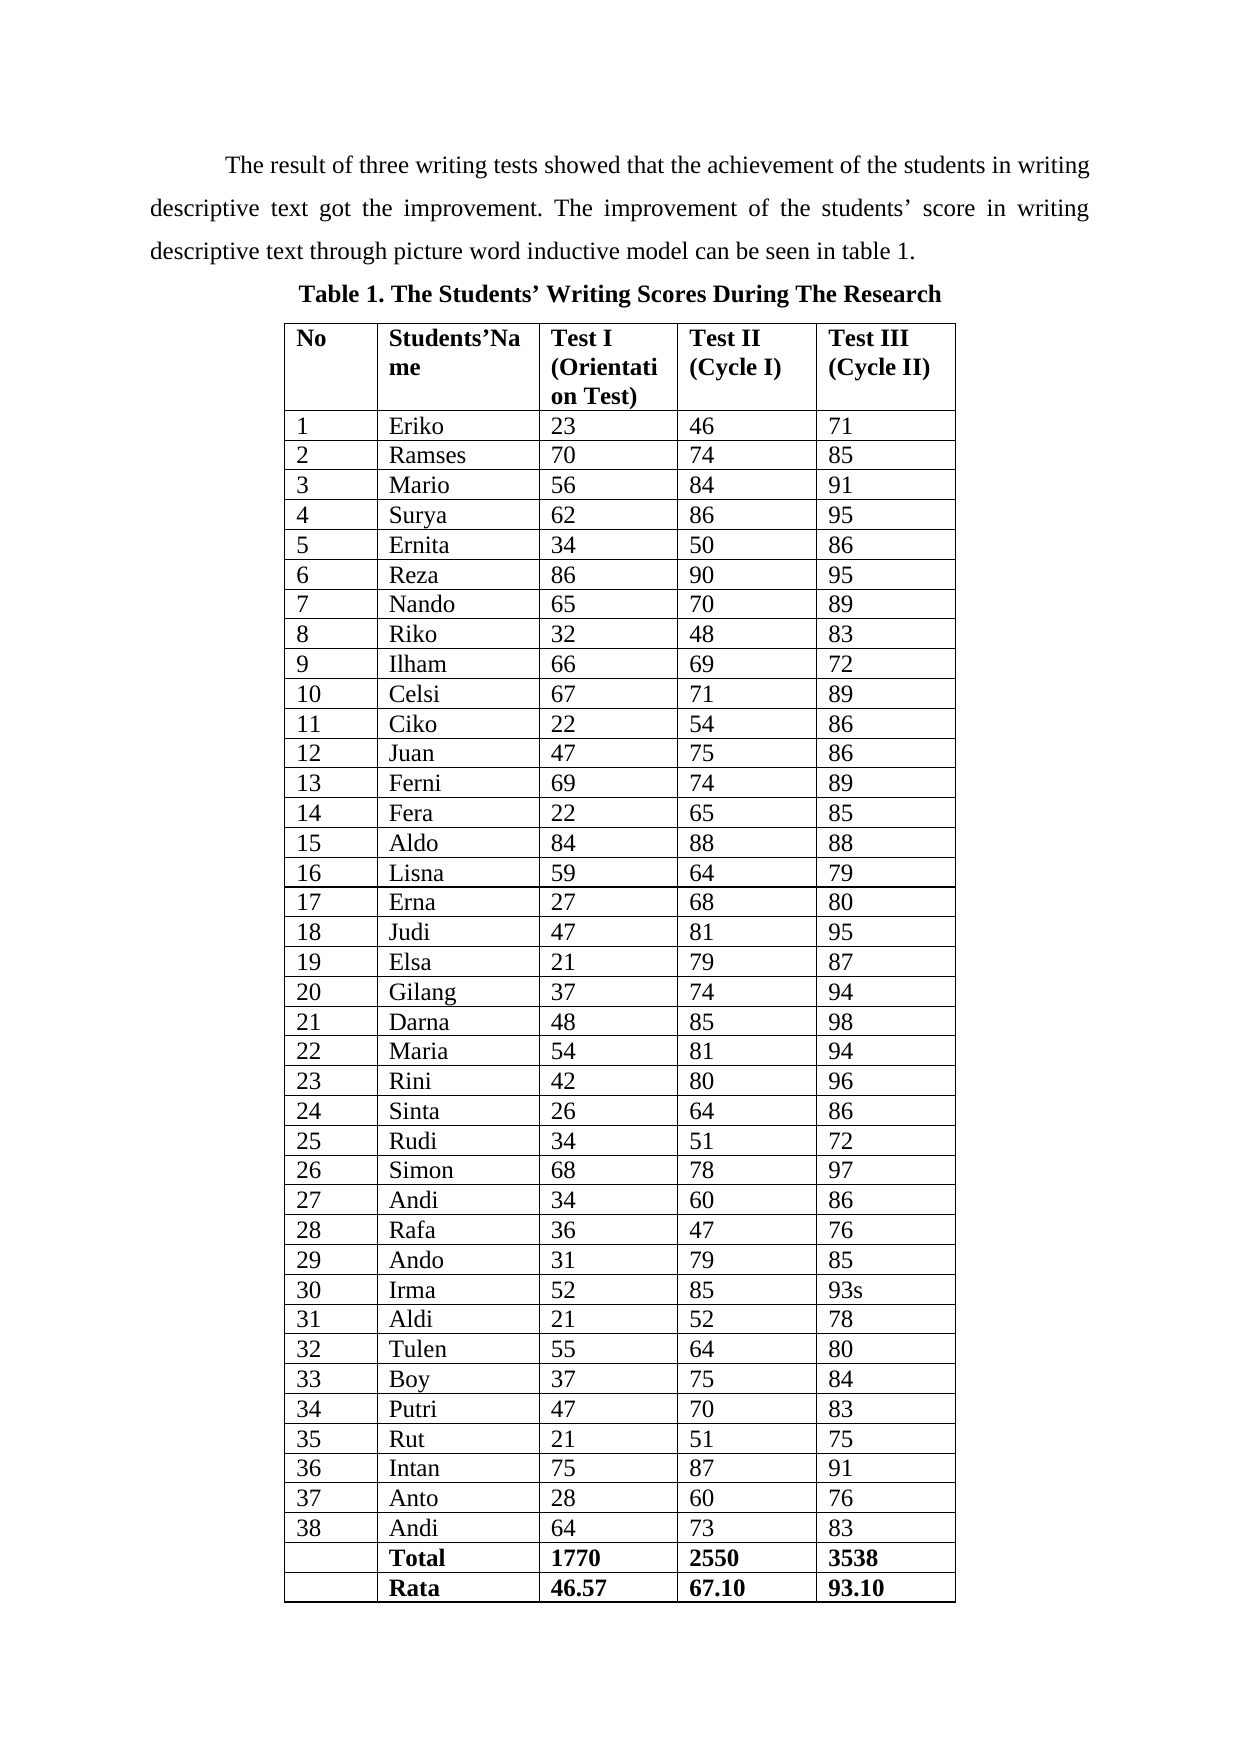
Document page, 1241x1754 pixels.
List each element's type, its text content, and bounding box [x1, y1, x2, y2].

table_cell 34 [540, 1185, 677, 1214]
table_cell 80 [817, 1334, 955, 1363]
table_cell 32 [540, 619, 677, 648]
table_cell 47 [540, 917, 677, 946]
table_cell 85 [678, 1275, 816, 1303]
table_cell 81 [678, 917, 816, 946]
table_cell 70 [678, 590, 816, 618]
table_cell Ernita [378, 530, 539, 559]
table_cell Ramses [378, 441, 539, 469]
table_cell 26 [285, 1156, 377, 1184]
table_cell 88 [817, 828, 955, 857]
table_cell 22 [540, 798, 677, 827]
list The result of three writing tests showed that the achievement of the students in writing descriptive text got the improvement. The improvement of the students’ score in writing descriptive text through picture word inductive model can be seen in table 1. [150, 150, 1090, 265]
table_cell 34 [540, 1126, 677, 1154]
table_cell Erna [378, 888, 539, 916]
table_cell 2550 [678, 1543, 816, 1572]
table_cell 11 [285, 709, 377, 737]
table_cell 10 [285, 679, 377, 708]
table_cell 16 [285, 858, 377, 886]
table_cell 59 [540, 858, 677, 886]
table_cell 22 [540, 709, 677, 737]
table_cell [285, 1543, 377, 1572]
table_cell 12 [285, 739, 377, 767]
table_cell 75 [678, 739, 816, 767]
table_cell 78 [678, 1156, 816, 1184]
table_cell 74 [678, 768, 816, 797]
table_cell Sinta [378, 1096, 539, 1125]
table_cell 52 [540, 1275, 677, 1303]
table_cell 64 [678, 858, 816, 886]
table_cell 17 [285, 888, 377, 916]
table_cell 86 [678, 500, 816, 529]
table_cell 60 [678, 1185, 816, 1214]
table_cell 68 [540, 1156, 677, 1184]
table_cell 74 [678, 977, 816, 1006]
table_cell 86 [817, 530, 955, 559]
table_cell 83 [817, 619, 955, 648]
table_cell 28 [285, 1215, 377, 1244]
table_cell 35 [285, 1424, 377, 1452]
table_cell 64 [678, 1334, 816, 1363]
table_cell 66 [540, 649, 677, 678]
table_cell 31 [540, 1245, 677, 1274]
table_cell Nando [378, 590, 539, 618]
table_cell 37 [540, 1364, 677, 1393]
table_cell 21 [540, 1424, 677, 1452]
table_cell 42 [540, 1066, 677, 1095]
table_cell 85 [817, 1245, 955, 1274]
table_cell Darna [378, 1007, 539, 1035]
table_cell [285, 1573, 377, 1601]
table_cell Rini [378, 1066, 539, 1095]
table_cell 89 [817, 590, 955, 618]
table_header No [285, 324, 377, 410]
table_cell 54 [540, 1036, 677, 1065]
table_cell 56 [540, 470, 677, 499]
table_cell 47 [678, 1215, 816, 1244]
table_cell 60 [678, 1483, 816, 1512]
table_cell Rafa [378, 1215, 539, 1244]
table_cell 86 [817, 739, 955, 767]
table_cell 32 [285, 1334, 377, 1363]
table_cell Andi [378, 1513, 539, 1542]
table_cell 87 [678, 1454, 816, 1482]
table_cell 75 [540, 1454, 677, 1482]
table_cell 50 [678, 530, 816, 559]
table_cell 1 [285, 411, 377, 439]
table_header Test I (Orientation Test) [540, 324, 677, 410]
table_cell 67.10 [678, 1573, 816, 1601]
table_cell Celsi [378, 679, 539, 708]
table_cell 65 [678, 798, 816, 827]
table_cell 80 [817, 888, 955, 916]
table_cell 62 [540, 500, 677, 529]
table_cell 98 [817, 1007, 955, 1035]
table_cell 33 [285, 1364, 377, 1393]
table_cell 2 [285, 441, 377, 469]
table_cell 79 [678, 1245, 816, 1274]
table_cell 84 [678, 470, 816, 499]
table_cell Ilham [378, 649, 539, 678]
table_cell 87 [817, 947, 955, 976]
table_cell 3 [285, 470, 377, 499]
table_cell 21 [540, 947, 677, 976]
table_cell 88 [678, 828, 816, 857]
table_cell 84 [540, 828, 677, 857]
table_cell 27 [540, 888, 677, 916]
table_cell 8 [285, 619, 377, 648]
table_cell Ferni [378, 768, 539, 797]
table_cell Judi [378, 917, 539, 946]
table_cell 90 [678, 560, 816, 588]
table_cell 28 [540, 1483, 677, 1512]
table_cell 24 [285, 1096, 377, 1125]
table_cell 95 [817, 917, 955, 946]
table_cell 31 [285, 1305, 377, 1333]
table_cell 37 [540, 977, 677, 1006]
table_cell 95 [817, 560, 955, 588]
table_cell 85 [678, 1007, 816, 1035]
table_cell 48 [678, 619, 816, 648]
table_cell 6 [285, 560, 377, 588]
table_cell 75 [678, 1364, 816, 1393]
table_header Students’Name [378, 324, 539, 410]
table_cell Rut [378, 1424, 539, 1452]
table_cell 19 [285, 947, 377, 976]
table_cell 23 [285, 1066, 377, 1095]
table_cell 72 [817, 1126, 955, 1154]
table_cell 86 [817, 709, 955, 737]
table_cell 3538 [817, 1543, 955, 1572]
table_cell Ciko [378, 709, 539, 737]
table_cell 21 [540, 1305, 677, 1333]
table_cell 95 [817, 500, 955, 529]
table_cell 25 [285, 1126, 377, 1154]
table_cell Mario [378, 470, 539, 499]
table_cell 96 [817, 1066, 955, 1095]
table_cell 22 [285, 1036, 377, 1065]
table_cell 64 [678, 1096, 816, 1125]
table_cell 97 [817, 1156, 955, 1184]
table_cell Irma [378, 1275, 539, 1303]
table_cell 93.10 [817, 1573, 955, 1601]
table_cell 74 [678, 441, 816, 469]
table_cell 1770 [540, 1543, 677, 1572]
table_cell Simon [378, 1156, 539, 1184]
table_cell 21 [285, 1007, 377, 1035]
table_cell 79 [678, 947, 816, 976]
table_cell 46 [678, 411, 816, 439]
table_cell 76 [817, 1215, 955, 1244]
table_cell 23 [540, 411, 677, 439]
table_cell 81 [678, 1036, 816, 1065]
table_cell Intan [378, 1454, 539, 1482]
table_cell 65 [540, 590, 677, 618]
table_cell 89 [817, 768, 955, 797]
table_cell Rudi [378, 1126, 539, 1154]
table_cell 29 [285, 1245, 377, 1274]
table_cell Gilang [378, 977, 539, 1006]
table_cell Tulen [378, 1334, 539, 1363]
table_cell 79 [817, 858, 955, 886]
table_cell 51 [678, 1424, 816, 1452]
table_cell 18 [285, 917, 377, 946]
table_cell 68 [678, 888, 816, 916]
table_cell Riko [378, 619, 539, 648]
table_cell 48 [540, 1007, 677, 1035]
table_cell Putri [378, 1394, 539, 1423]
table_cell 94 [817, 977, 955, 1006]
table_cell 34 [540, 530, 677, 559]
table_cell 78 [817, 1305, 955, 1333]
table_cell Reza [378, 560, 539, 588]
table_cell Andi [378, 1185, 539, 1214]
table_cell 71 [817, 411, 955, 439]
table_cell 86 [817, 1096, 955, 1125]
table_cell 80 [678, 1066, 816, 1095]
table_cell 38 [285, 1513, 377, 1542]
table_cell Aldo [378, 828, 539, 857]
table_cell 70 [678, 1394, 816, 1423]
table_cell Boy [378, 1364, 539, 1393]
table_cell 75 [817, 1424, 955, 1452]
table_cell Fera [378, 798, 539, 827]
table_cell 76 [817, 1483, 955, 1512]
table_cell 69 [540, 768, 677, 797]
table_cell 52 [678, 1305, 816, 1333]
table_cell 9 [285, 649, 377, 678]
table_cell 83 [817, 1513, 955, 1542]
table_cell 89 [817, 679, 955, 708]
table_cell 70 [540, 441, 677, 469]
table_cell 54 [678, 709, 816, 737]
table_cell 69 [678, 649, 816, 678]
table_cell Juan [378, 739, 539, 767]
table_cell Elsa [378, 947, 539, 976]
table_cell 37 [285, 1483, 377, 1512]
table_cell 73 [678, 1513, 816, 1542]
table_cell 36 [285, 1454, 377, 1482]
table_cell 36 [540, 1215, 677, 1244]
table_cell 55 [540, 1334, 677, 1363]
table_cell 86 [817, 1185, 955, 1214]
table_cell 93s [817, 1275, 955, 1303]
table_cell Surya [378, 500, 539, 529]
table_cell 94 [817, 1036, 955, 1065]
table_cell 27 [285, 1185, 377, 1214]
table_cell 72 [817, 649, 955, 678]
table_cell 91 [817, 1454, 955, 1482]
table_cell Maria [378, 1036, 539, 1065]
table_cell 26 [540, 1096, 677, 1125]
list Table 1. The Students’ Writing Scores During The Research [150, 279, 1090, 308]
table_cell 14 [285, 798, 377, 827]
table_cell 7 [285, 590, 377, 618]
table_cell 5 [285, 530, 377, 559]
table_cell 13 [285, 768, 377, 797]
table_cell 30 [285, 1275, 377, 1303]
table_cell 47 [540, 1394, 677, 1423]
table_cell 91 [817, 470, 955, 499]
table_cell 67 [540, 679, 677, 708]
table_cell Total [378, 1543, 539, 1572]
table_cell Lisna [378, 858, 539, 886]
table_cell 15 [285, 828, 377, 857]
table_cell Aldi [378, 1305, 539, 1333]
table_cell Rata [378, 1573, 539, 1601]
table_cell 84 [817, 1364, 955, 1393]
table_cell 85 [817, 441, 955, 469]
table_cell 51 [678, 1126, 816, 1154]
table_cell Ando [378, 1245, 539, 1274]
table_cell Eriko [378, 411, 539, 439]
table_cell 64 [540, 1513, 677, 1542]
table_cell 46.57 [540, 1573, 677, 1601]
table_cell 83 [817, 1394, 955, 1423]
table_cell 4 [285, 500, 377, 529]
table_header Test III (Cycle II) [817, 324, 955, 410]
table_cell 20 [285, 977, 377, 1006]
table_cell 47 [540, 739, 677, 767]
table_cell 34 [285, 1394, 377, 1423]
table_cell 71 [678, 679, 816, 708]
table_header Test II (Cycle I) [678, 324, 816, 410]
table_cell 86 [540, 560, 677, 588]
table_cell 85 [817, 798, 955, 827]
table_cell Anto [378, 1483, 539, 1512]
